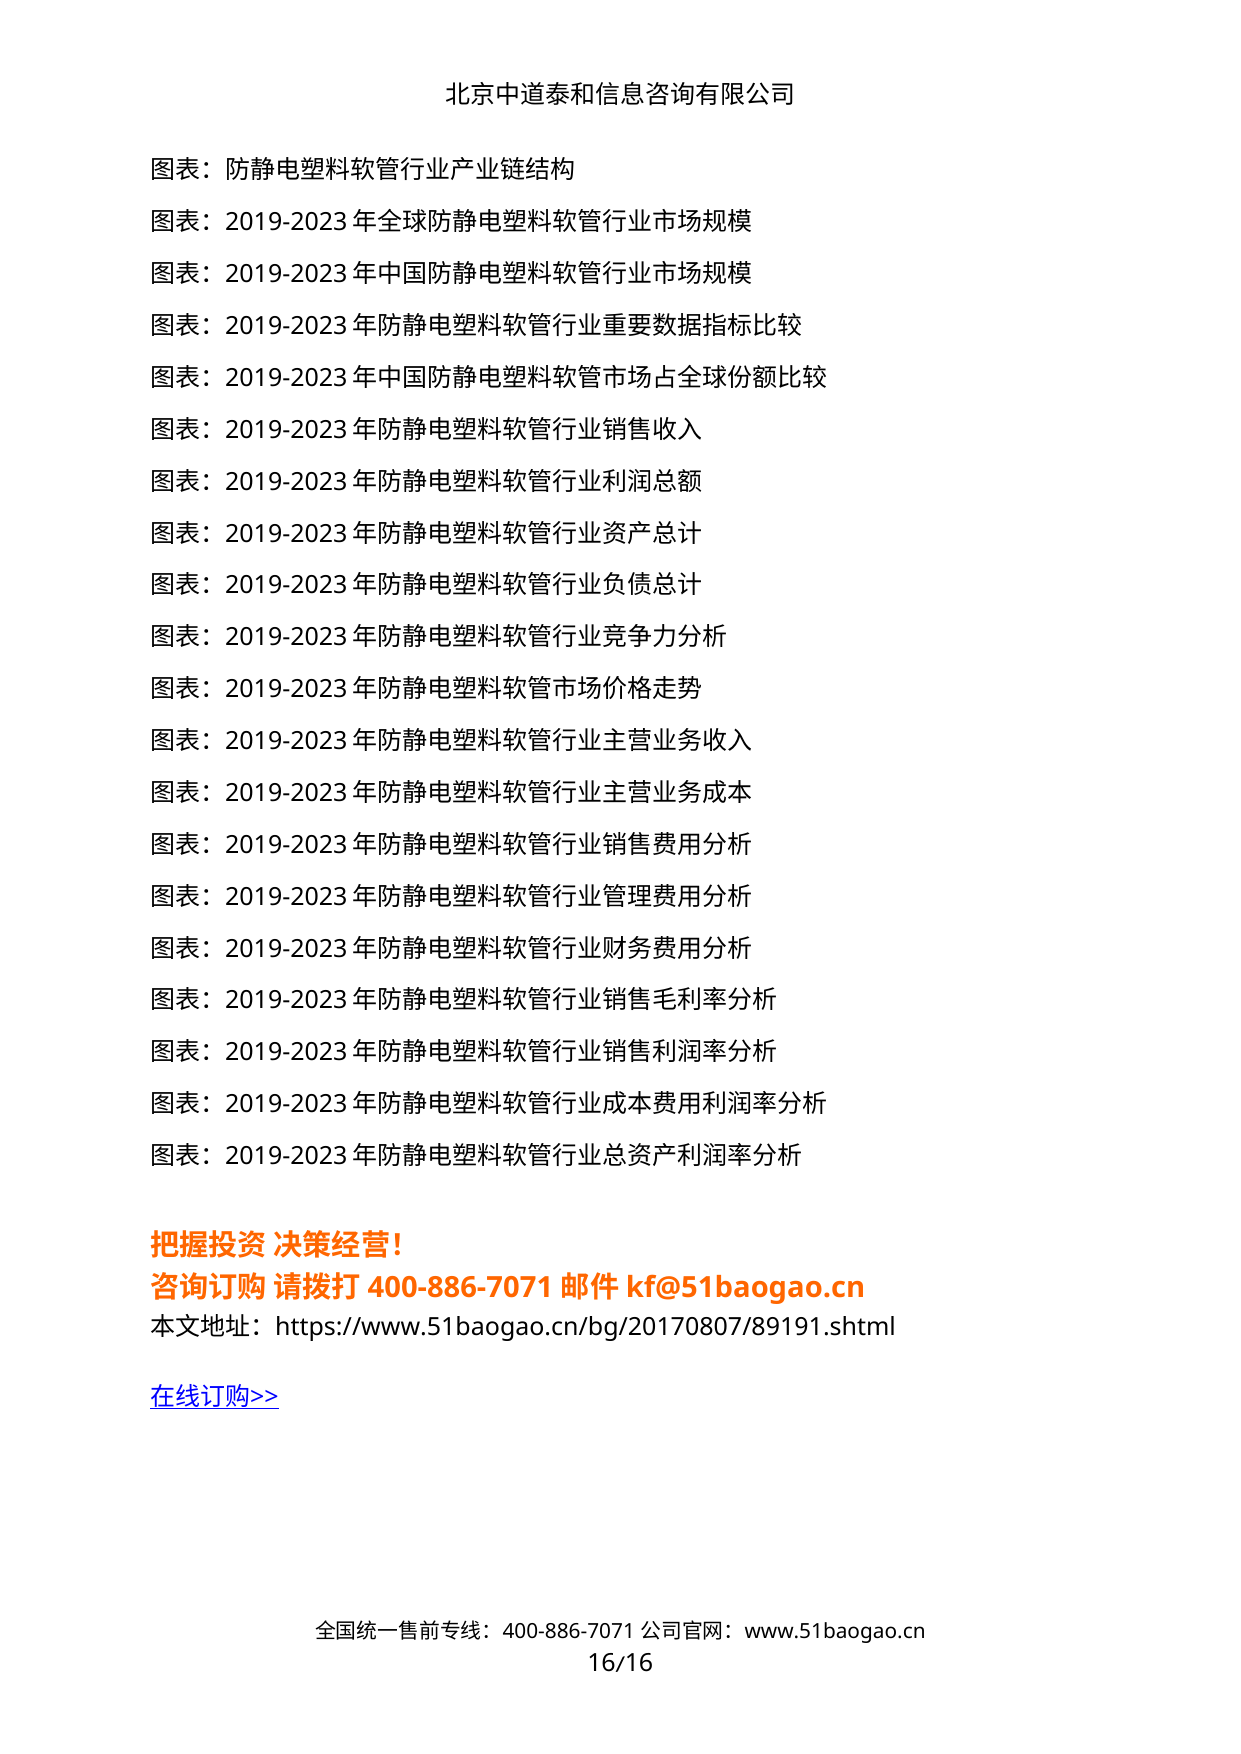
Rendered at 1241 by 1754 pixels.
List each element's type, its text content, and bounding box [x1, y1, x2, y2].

text 图表：2019-2023年防静电塑料软管行业销售毛利率分析 [150, 980, 1090, 1016]
text 在线订购>> [150, 1342, 1090, 1413]
text 图表：2019-2023年全球防静电塑料软管行业市场规模 [150, 202, 1090, 238]
text 图表：2019-2023年防静电塑料软管行业资产总计 [150, 513, 1090, 549]
text 图表：2019-2023年中国防静电塑料软管行业市场规模 [150, 254, 1090, 290]
text 图表：2019-2023年防静电塑料软管市场价格走势 [150, 669, 1090, 705]
text 图表：防静电塑料软管行业产业链结构 [150, 150, 1090, 186]
text 图表：2019-2023年防静电塑料软管行业销售利润率分析 [150, 1032, 1090, 1068]
text 图表：2019-2023年防静电塑料软管行业负债总计 [150, 565, 1090, 601]
text 图表：2019-2023年防静电塑料软管行业财务费用分析 [150, 928, 1090, 964]
text 图表：2019-2023年防静电塑料软管行业总资产利润率分析 [150, 1136, 1090, 1172]
text 图表：2019-2023年防静电塑料软管行业重要数据指标比较 [150, 306, 1090, 342]
text 图表：2019-2023年防静电塑料软管行业主营业务收入 [150, 721, 1090, 757]
text 图表：2019-2023年防静电塑料软管行业销售收入 [150, 409, 1090, 446]
text 图表：2019-2023年防静电塑料软管行业竞争力分析 [150, 617, 1090, 653]
text 图表：2019-2023年中国防静电塑料软管市场占全球份额比较 [150, 357, 1090, 394]
text 图表：2019-2023年防静电塑料软管行业管理费用分析 [150, 876, 1090, 912]
text 图表：2019-2023年防静电塑料软管行业成本费用利润率分析 [150, 1084, 1090, 1120]
text 图表：2019-2023年防静电塑料软管行业主营业务成本 [150, 772, 1090, 809]
text 图表：2019-2023年防静电塑料软管行业销售费用分析 [150, 824, 1090, 861]
text 把握投资 决策经营！咨询订购 请拨打 400-886-7071 邮件 kf@51baogao.cn本文地址：https://www.51baogao.cn/bg/20170807/89191.shtml [150, 1187, 1090, 1342]
text 图表：2019-2023年防静电塑料软管行业利润总额 [150, 461, 1090, 497]
